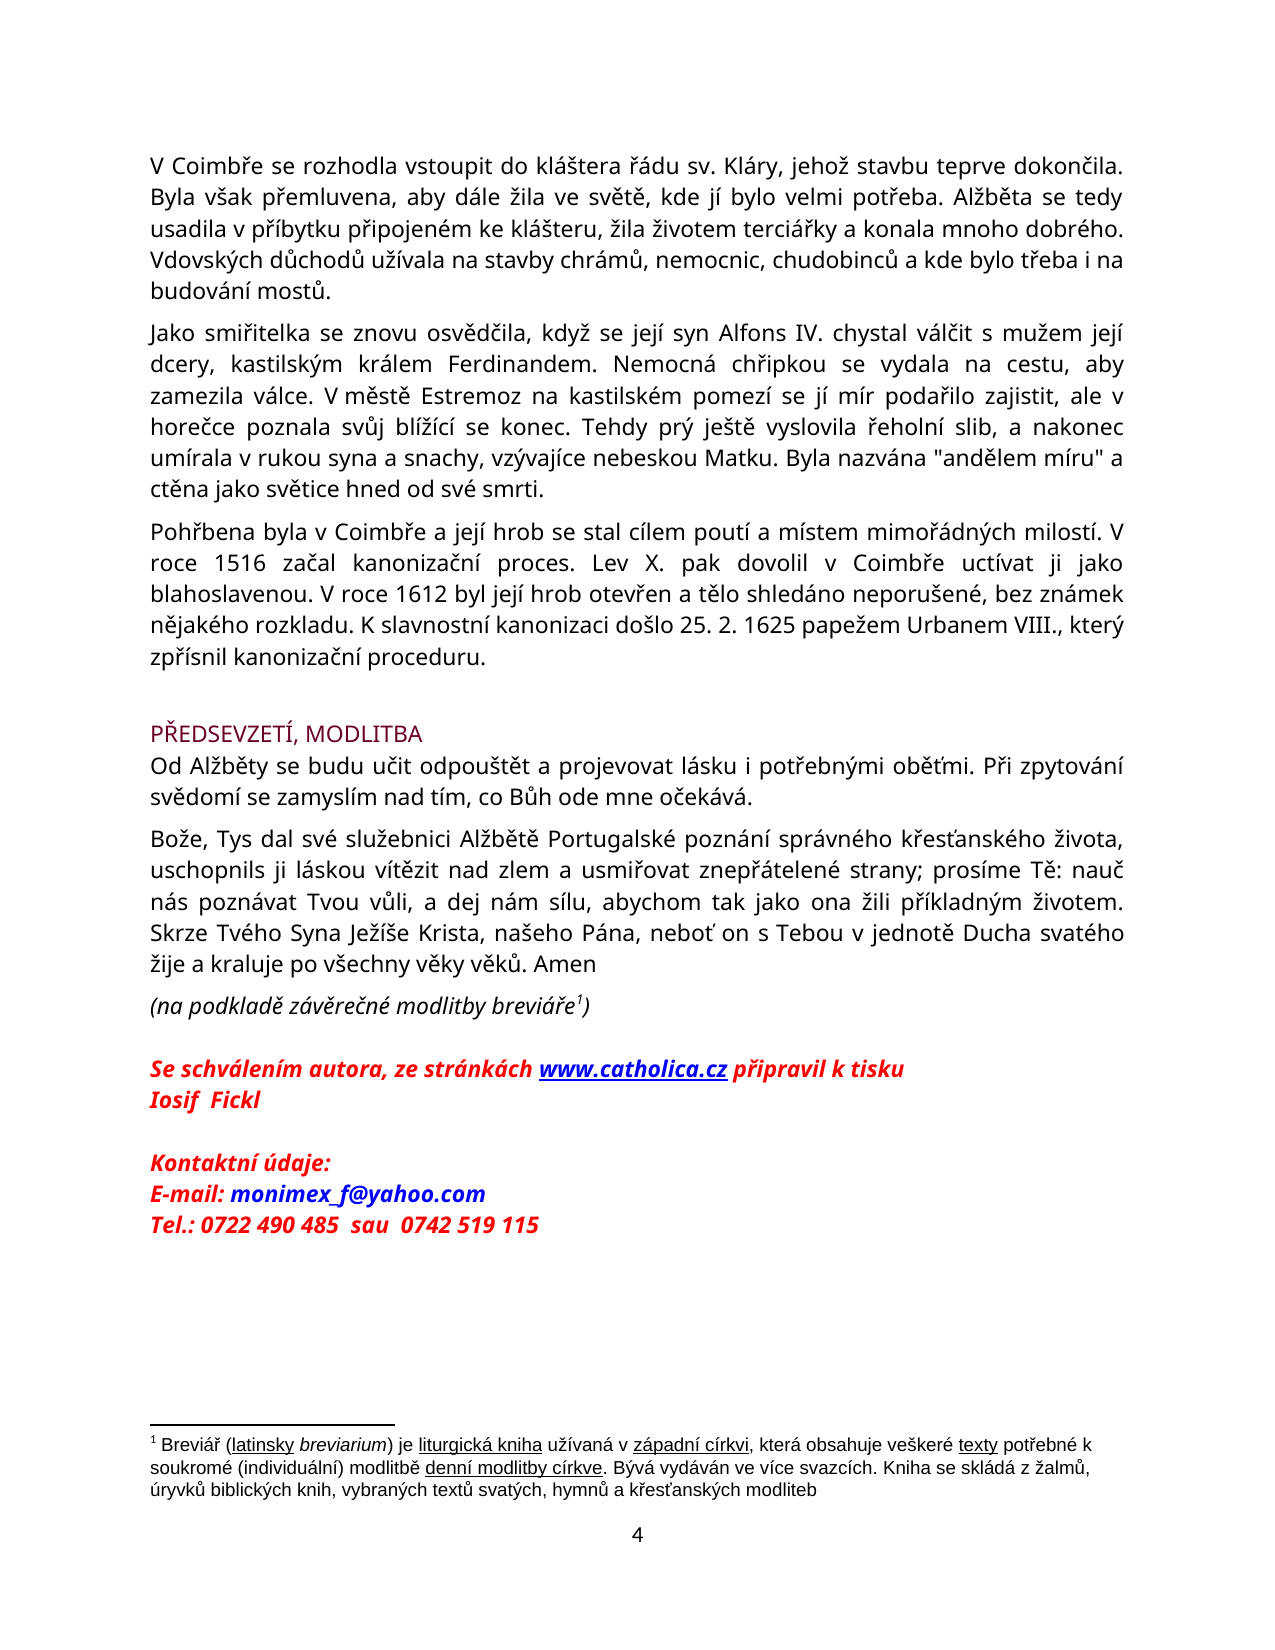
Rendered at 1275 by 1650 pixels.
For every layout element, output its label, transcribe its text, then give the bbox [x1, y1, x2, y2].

text (na podkladě závěrečné modlitby breviáře) [150, 990, 1125, 1021]
text PŘEDSEVZETÍ, MODLITBA [150, 711, 1125, 749]
text Kontaktní údaje: [150, 1146, 1125, 1178]
text Jako smiřitelka se znovu osvědčila, když se její syn Alfons IV. chystal válčit s mužem její dcery, kastilským králem Ferdinandem. Nemocná chřipkou se vydala na cestu, aby zamezila válce. V městě Estremoz na kastilském pomezí se jí mír podařilo zajistit, ale v horečce poznala svůj blížící se konec. Tehdy prý ještě vyslovila řeholní slib, a nakonec umírala v rukou syna a snachy, vzývajíce nebeskou Matku. Byla nazvána "andělem míru" a ctěna jako světice hned od své smrti. [150, 317, 1125, 505]
text Tel.: 0722 490 485 sau 0742 519 115 [150, 1209, 1125, 1240]
text Pohřbena byla v Coimbře a její hrob se stal cílem poutí a místem mimořádných milostí. V roce 1516 začal kanonizační proces. Lev X. pak dovolil v Coimbře uctívat ji jako blahoslavenou. V roce 1612 byl její hrob otevřen a tělo shledáno neporušené, bez známek nějakého rozkladu. K slavnostní kanonizaci došlo 25. 2. 1625 papežem Urbanem VIII., který zpřísnil kanonizační proceduru. [150, 516, 1125, 672]
text Iosif Fickl [150, 1084, 1125, 1115]
text Od Alžběty se budu učit odpouštět a projevovat lásku i potřebnými oběťmi. Při zpytování svědomí se zamyslím nad tím, co Bůh ode mne očekává. [150, 749, 1125, 812]
text E-mail: monimex_f@yahoo.com [150, 1178, 1125, 1209]
text V Coimbře se rozhodla vstoupit do kláštera řádu sv. Kláry, jehož stavbu teprve dokončila. Byla však přemluvena, aby dále žila ve světě, kde jí bylo velmi potřeba. Alžběta se tedy usadila v příbytku připojeném ke klášteru, žila životem terciářky a konala mnoho dobrého. Vdovských důchodů užívala na stavby chrámů, nemocnic, chudobinců a kde bylo třeba i na budování mostů. [150, 150, 1125, 306]
text Se schválením autora, ze stránkách www.catholica.cz připravil k tisku [150, 1053, 1125, 1084]
text Bože, Tys dal své služebnici Alžbětě Portugalské poznání správného křesťanského života, uschopnils ji láskou vítězit nad zlem a usmiřovat znepřátelené strany; prosíme Tě: nauč nás poznávat Tvou vůli, a dej nám sílu, abychom tak jako ona žili příkladným životem. Skrze Tvého Syna Ježíše Krista, našeho Pána, neboť on s Tebou v jednotě Ducha svatého žije a kraluje po všechny věky věků. Amen [150, 823, 1125, 979]
